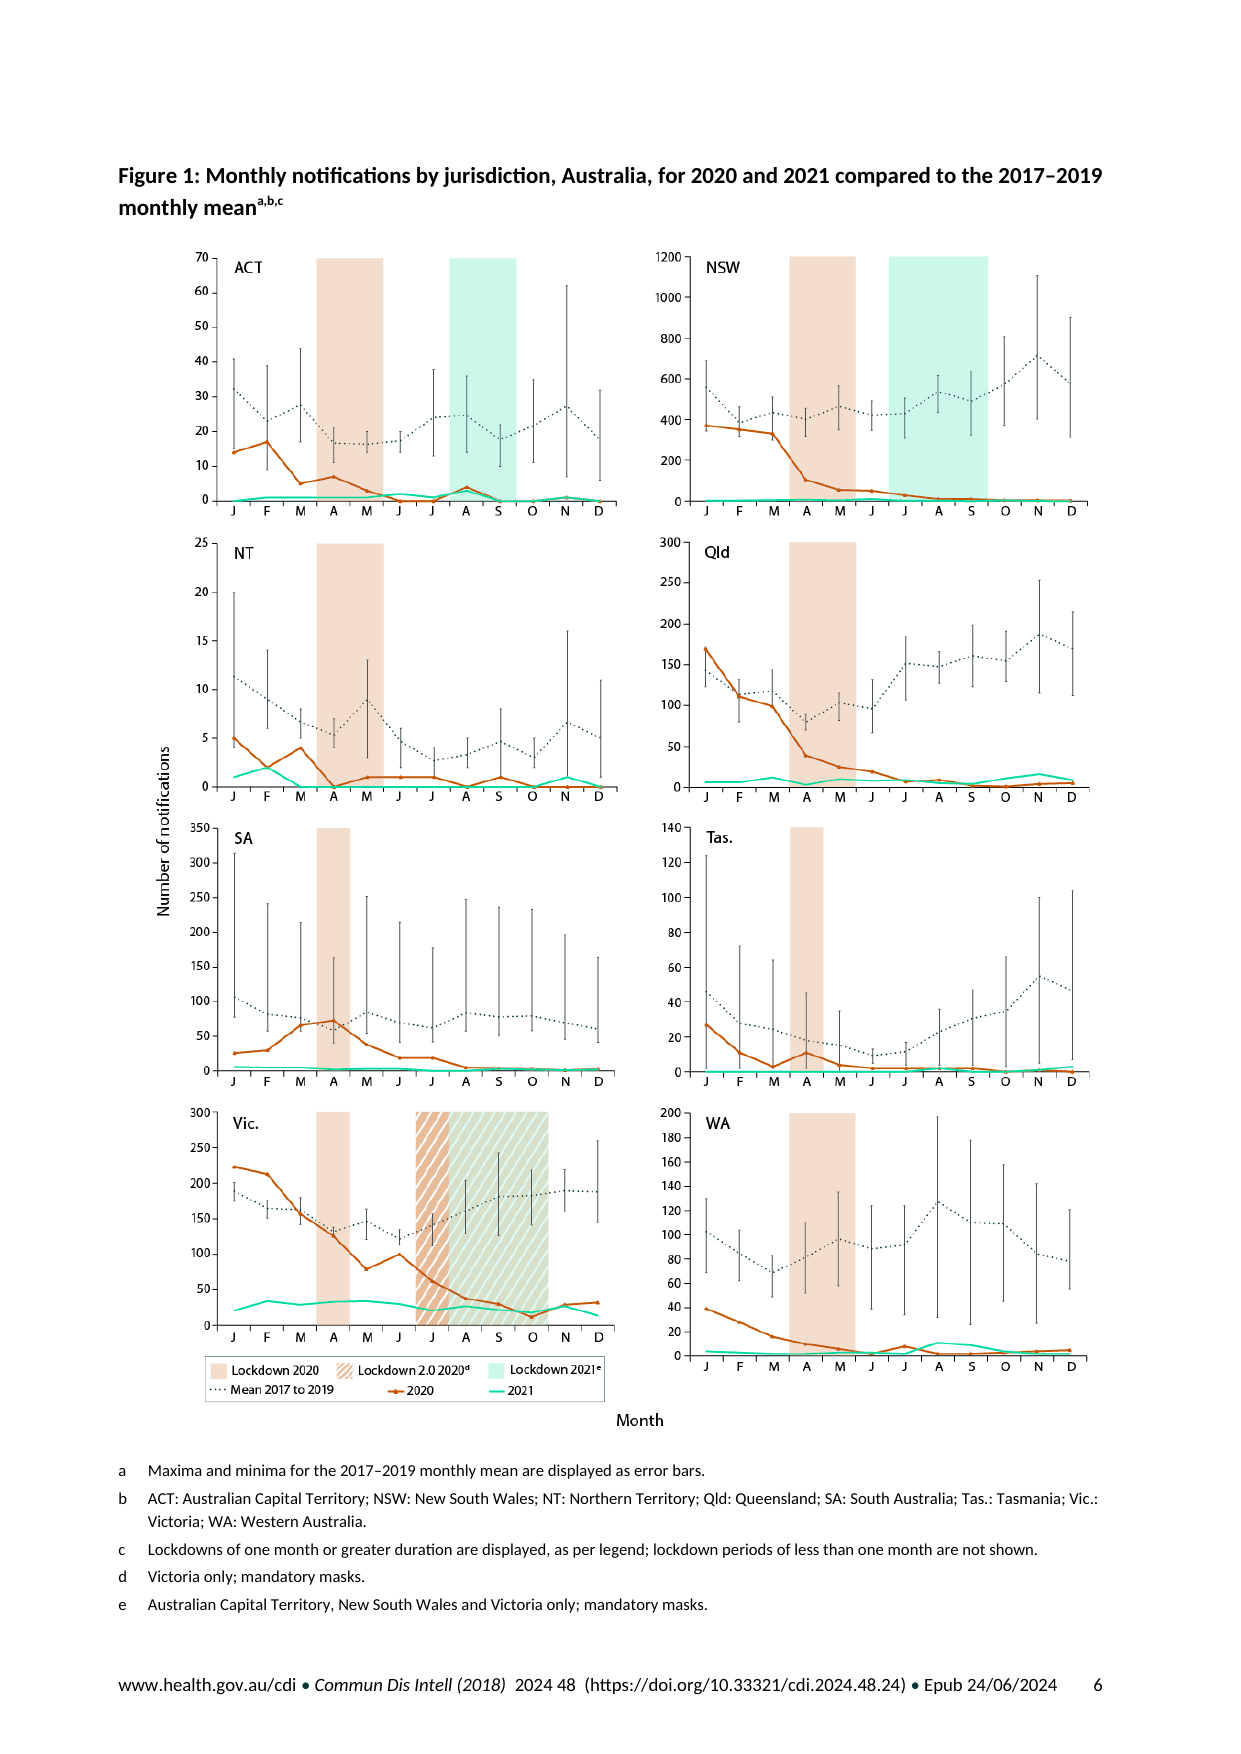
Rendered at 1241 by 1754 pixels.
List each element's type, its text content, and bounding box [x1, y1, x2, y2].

text b ACT: Australian Capital Territory; NSW: New South Wales; NT: Northern Territory; Qld: Queensland; SA: South Australia; Tas.: Tasmania; Vic.: Victoria; WA: Western Australia. [118, 1488, 1122, 1532]
text d Victoria only; mandatory masks. [118, 1566, 1122, 1587]
text e Australian Capital Territory, New South Wales and Victoria only; mandatory masks. [118, 1594, 1122, 1614]
picture [150, 250, 1090, 1432]
title Figure 1: Monthly notifications by jurisdiction, Australia, for 2020 and 2021 compared to the 2017–2019 monthly meana,b,c [118, 161, 1122, 221]
text c Lockdowns of one month or greater duration are displayed, as per legend; lockdown periods of less than one month are not shown. [118, 1539, 1122, 1559]
text a Maxima and minima for the 2017–2019 monthly mean are displayed as error bars. [118, 1461, 1122, 1481]
